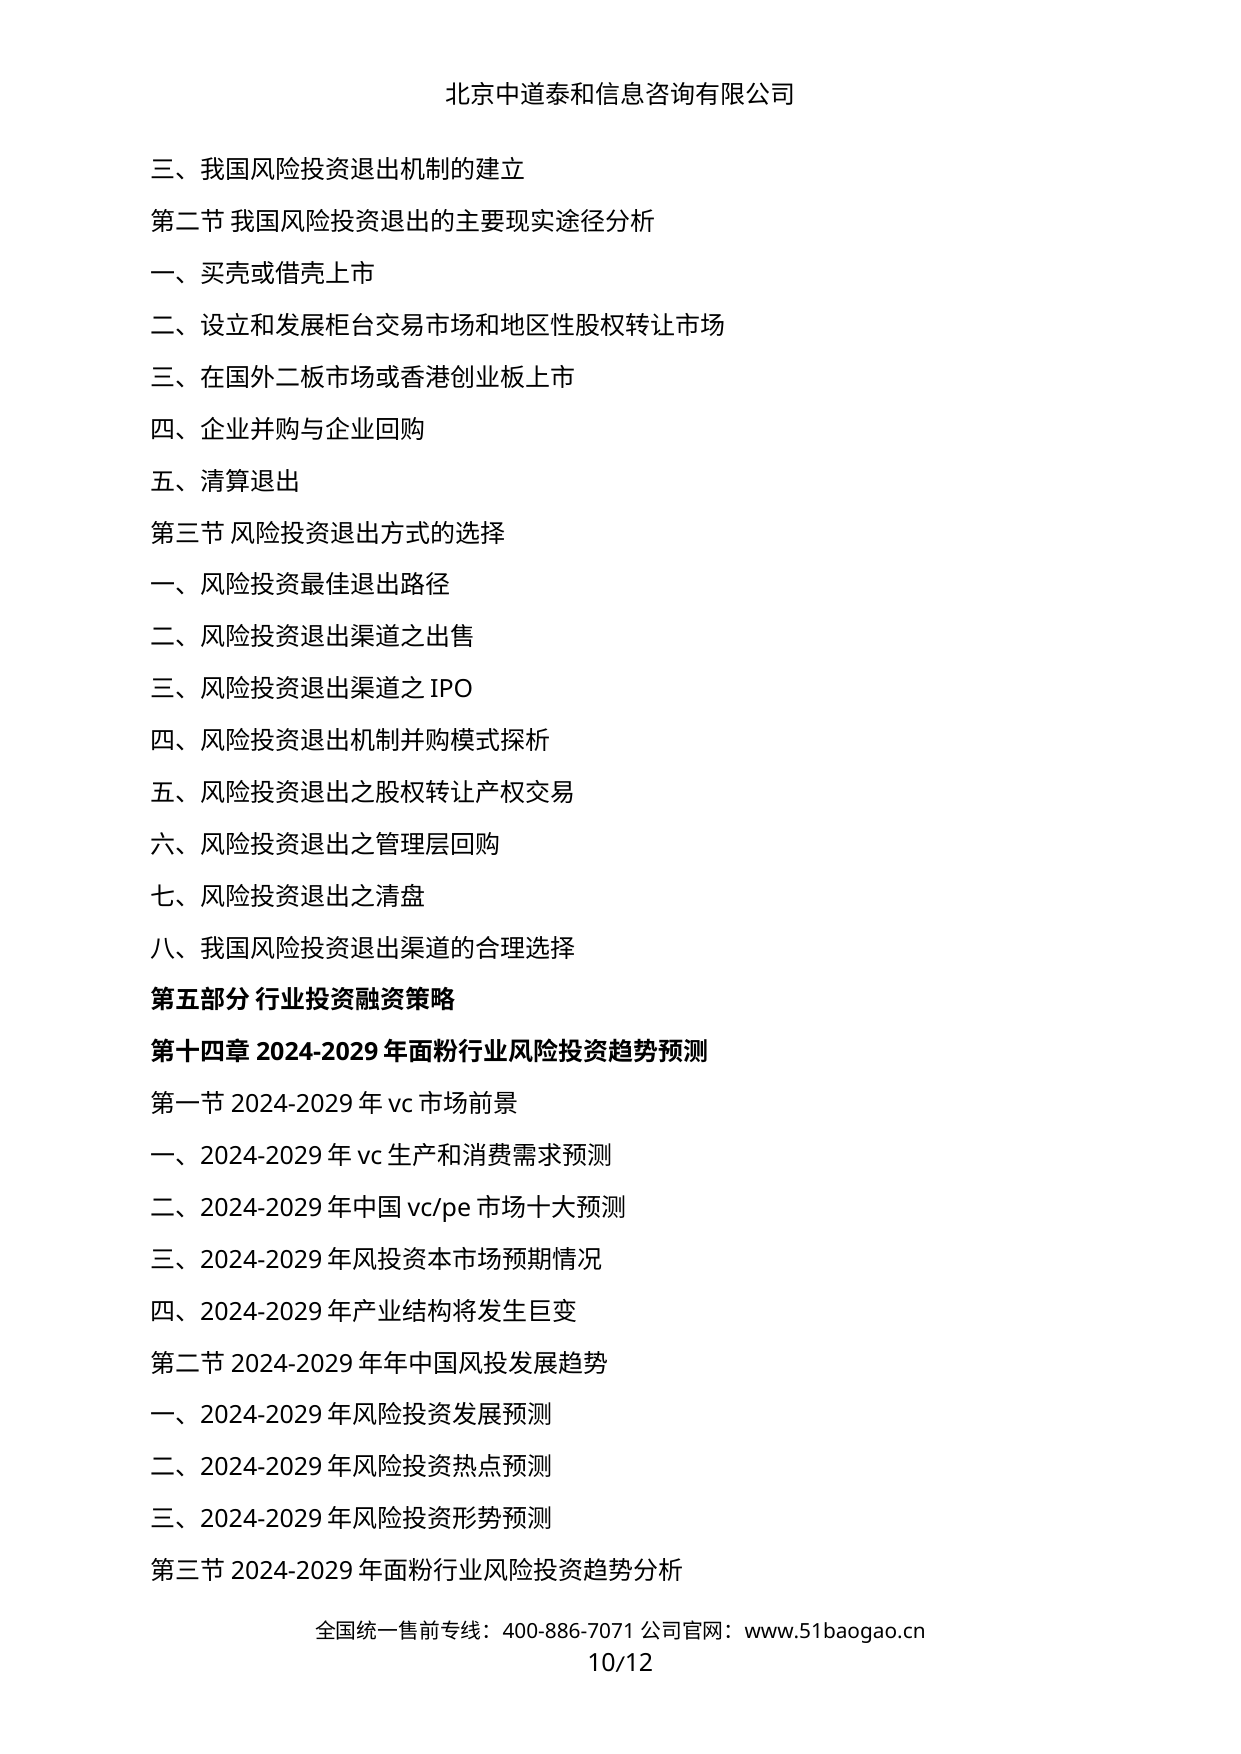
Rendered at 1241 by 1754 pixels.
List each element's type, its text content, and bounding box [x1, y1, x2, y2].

text 六、风险投资退出之管理层回购 [150, 824, 1090, 861]
text 三、2024-2029年风险投资形势预测 [150, 1499, 1090, 1535]
text 第三节 2024-2029年面粉行业风险投资趋势分析 [150, 1551, 1090, 1587]
text 二、风险投资退出渠道之出售 [150, 617, 1090, 653]
text 第十四章 2024-2029年面粉行业风险投资趋势预测 [150, 1032, 1090, 1068]
text 三、在国外二板市场或香港创业板上市 [150, 357, 1090, 394]
text 四、风险投资退出机制并购模式探析 [150, 721, 1090, 757]
text 第五部分 行业投资融资策略 [150, 980, 1090, 1016]
text 一、2024-2029年风险投资发展预测 [150, 1395, 1090, 1431]
text 四、2024-2029年产业结构将发生巨变 [150, 1291, 1090, 1327]
text 第一节 2024-2029年vc市场前景 [150, 1084, 1090, 1120]
text 第二节 2024-2029年年中国风投发展趋势 [150, 1343, 1090, 1379]
text 五、风险投资退出之股权转让产权交易 [150, 772, 1090, 809]
text 第二节 我国风险投资退出的主要现实途径分析 [150, 202, 1090, 238]
text 三、风险投资退出渠道之IPO [150, 669, 1090, 705]
text 第三节 风险投资退出方式的选择 [150, 513, 1090, 549]
text 四、企业并购与企业回购 [150, 409, 1090, 446]
text 一、风险投资最佳退出路径 [150, 565, 1090, 601]
text 二、2024-2029年风险投资热点预测 [150, 1447, 1090, 1483]
text 一、买壳或借壳上市 [150, 254, 1090, 290]
text 二、设立和发展柜台交易市场和地区性股权转让市场 [150, 306, 1090, 342]
text 七、风险投资退出之清盘 [150, 876, 1090, 912]
text 一、2024-2029年vc生产和消费需求预测 [150, 1136, 1090, 1172]
text 八、我国风险投资退出渠道的合理选择 [150, 928, 1090, 964]
text 二、2024-2029年中国vc/pe市场十大预测 [150, 1187, 1090, 1224]
text 三、我国风险投资退出机制的建立 [150, 150, 1090, 186]
text 三、2024-2029年风投资本市场预期情况 [150, 1239, 1090, 1276]
text 五、清算退出 [150, 461, 1090, 497]
